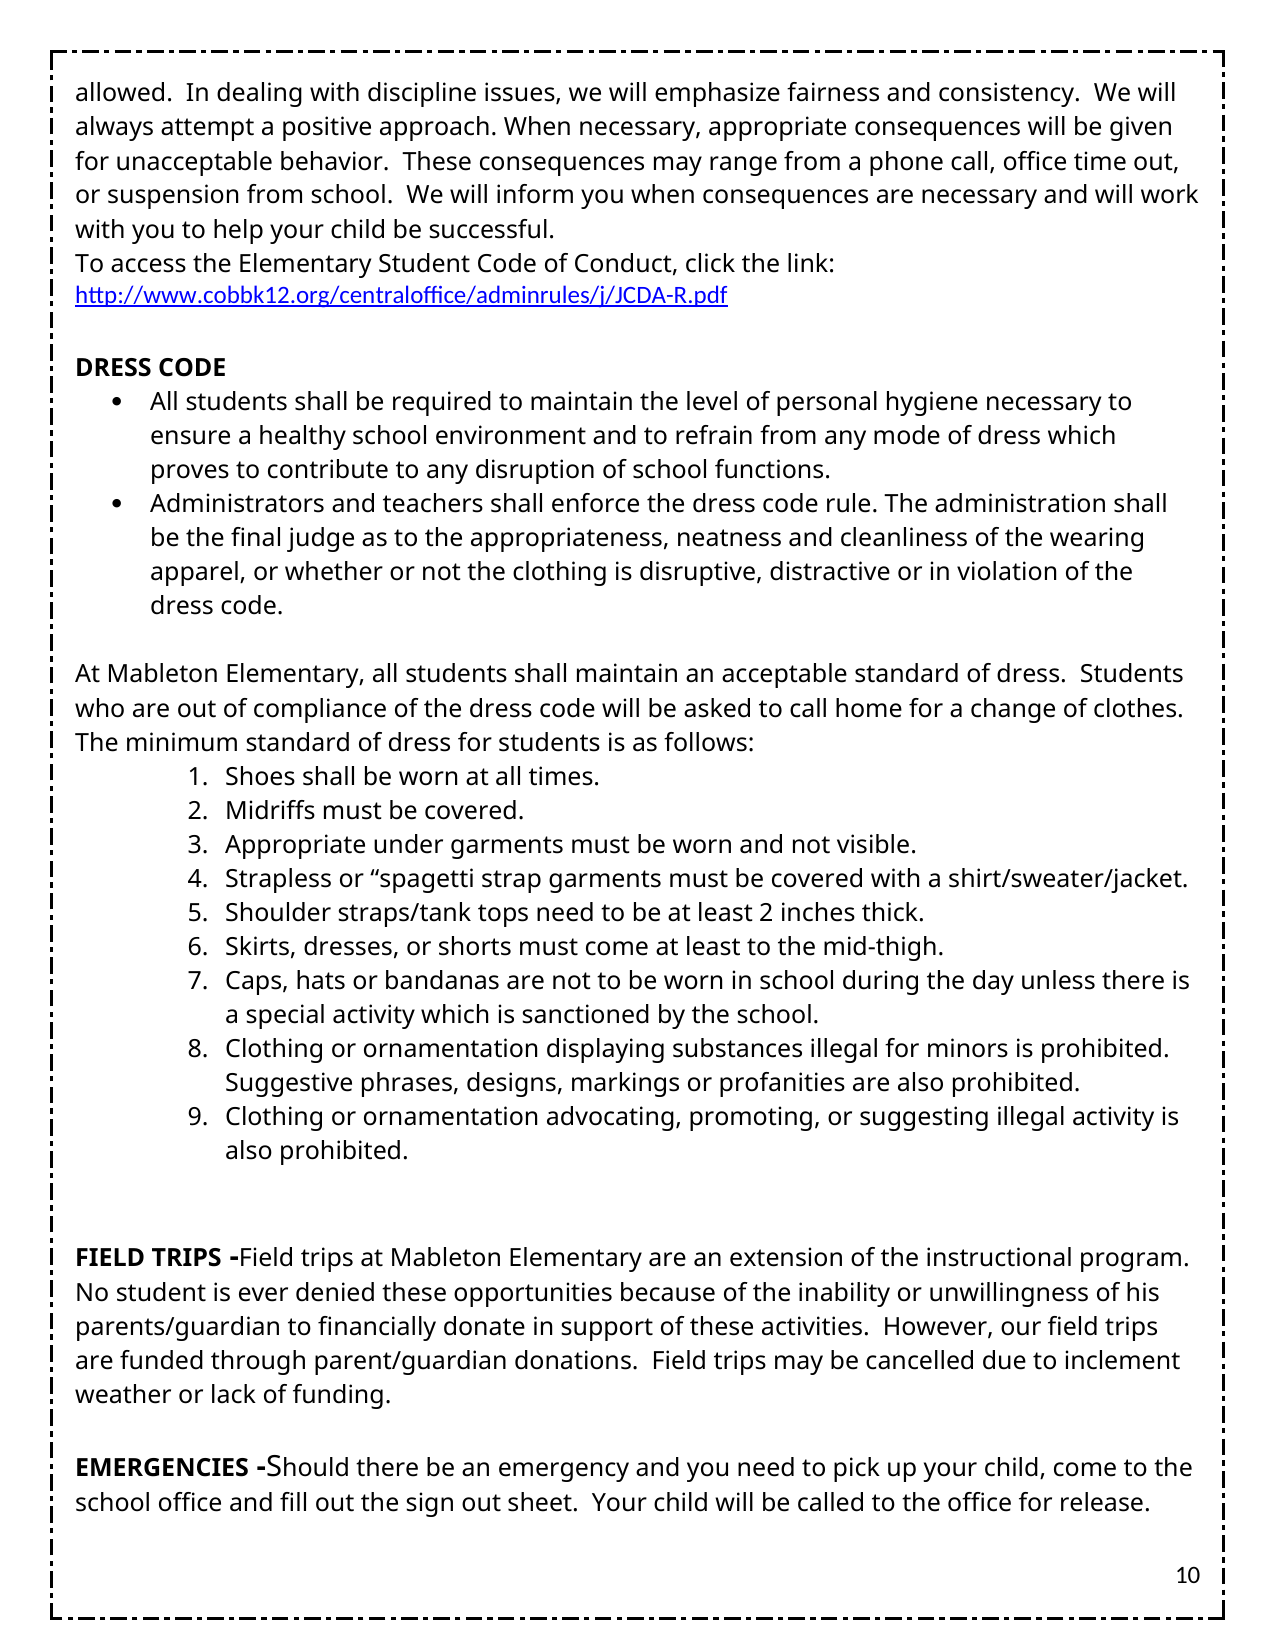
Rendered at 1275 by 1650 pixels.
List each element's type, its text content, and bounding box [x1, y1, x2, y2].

list Clothing or ornamentation advocating, promoting, or suggesting illegal activity is also prohibited. [187, 1099, 1200, 1167]
text FIELD TRIPS -Field trips at Mableton Elementary are an extension of the instructional program. No student is ever denied these opportunities because of the inability or unwillingness of his parents/guardian to financially donate in support of these activities. However, our field trips are funded through parent/guardian donations. Field trips may be cancelled due to inclement weather or lack of funding. [75, 1235, 1200, 1411]
list All students shall be required to maintain the level of personal hygiene necessary to ensure a healthy school environment and to refrain from any mode of dress which proves to contribute to any disruption of school functions. [112, 384, 1200, 486]
list Shoes shall be worn at all times. [187, 758, 1200, 792]
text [75, 75, 1200, 245]
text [75, 1445, 1200, 1519]
list Caps, hats or bandanas are not to be worn in school during the day unless there is a special activity which is sanctioned by the school. [187, 963, 1200, 1031]
list Strapless or “spagetti strap garments must be covered with a shirt/sweater/jacket. [187, 861, 1200, 894]
text The minimum standard of dress for students is as follows: [75, 724, 1200, 758]
list Administrators and teachers shall enforce the dress code rule. The administration shall be the final judge as to the appropriateness, neatness and cleanliness of the wearing apparel, or whether or not the clothing is disruptive, distractive or in violation of the dress code. [112, 486, 1200, 622]
text DRESS CODE [75, 349, 1200, 384]
text At Mableton Elementary, all students shall maintain an acceptable standard of dress. Students who are out of compliance of the dress code will be asked to call home for a change of clothes. [75, 656, 1200, 724]
text To access the Elementary Student Code of Conduct, click the link: http://www.cobbk12.org/centraloffice/adminrules/j/JCDA-R.pdf [75, 245, 1200, 310]
list Appropriate under garments must be worn and not visible. [187, 826, 1200, 861]
list Midriffs must be covered. [187, 792, 1200, 826]
list Shoulder straps/tank tops need to be at least 2 inches thick. [187, 894, 1200, 929]
list Skirts, dresses, or shorts must come at least to the mid-thigh. [187, 929, 1200, 963]
list Clothing or ornamentation displaying substances illegal for minors is prohibited. Suggestive phrases, designs, markings or profanities are also prohibited. [187, 1031, 1200, 1099]
